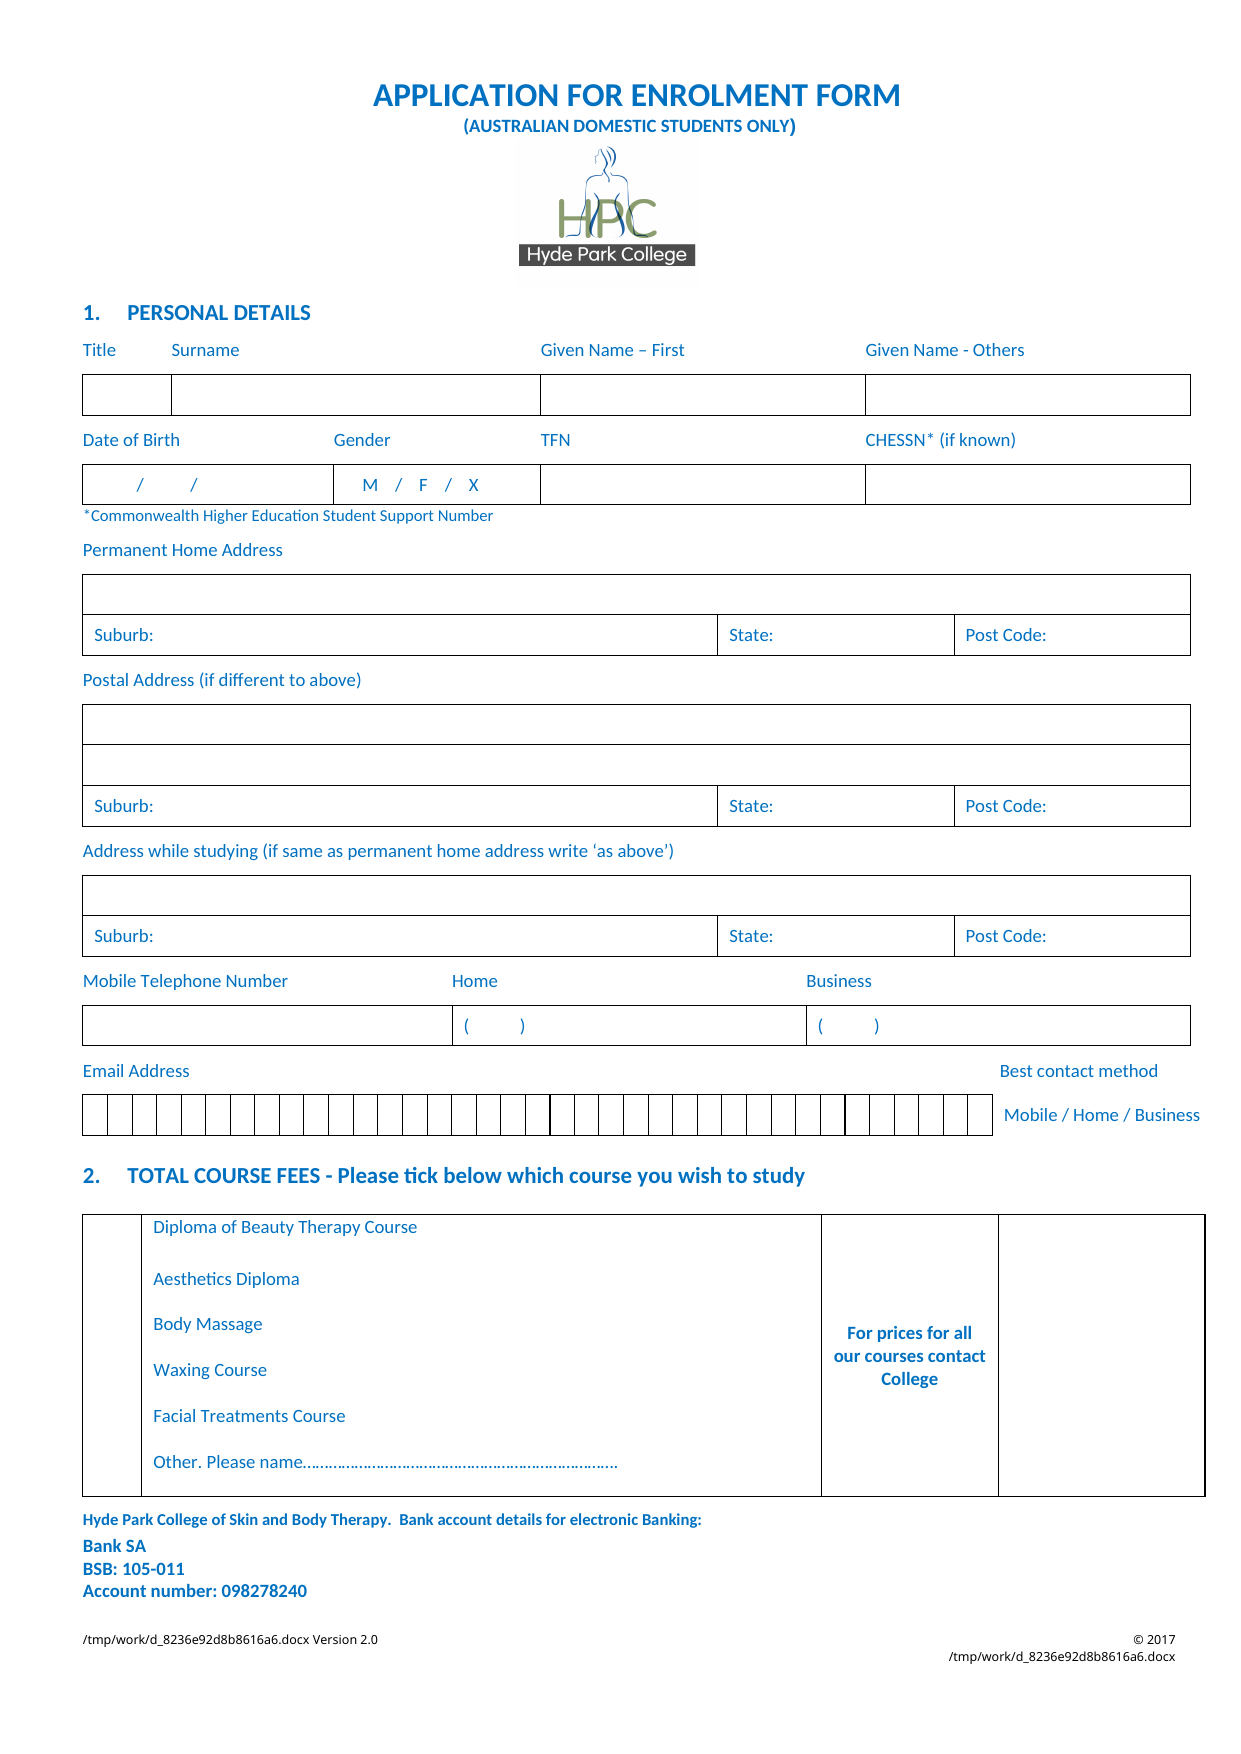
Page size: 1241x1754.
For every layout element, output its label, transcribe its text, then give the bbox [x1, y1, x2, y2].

text Bank SA [83, 1534, 1196, 1557]
table_header [452, 1095, 476, 1135]
table_header [747, 1095, 771, 1135]
table_header [846, 1095, 869, 1135]
text Mobile Telephone Number Home Business [83, 969, 1196, 992]
table_header [83, 375, 171, 414]
table_header [172, 375, 540, 414]
table_header [944, 1095, 967, 1135]
table_cell State: [718, 786, 954, 826]
table_header [428, 1095, 451, 1135]
table_header [304, 1095, 328, 1135]
text *Commonwealth Higher Education Student Support Number [83, 505, 1196, 526]
table_cell Post Code: [955, 615, 1190, 655]
table_header [866, 375, 1190, 414]
table_header [83, 1095, 107, 1135]
table_header M / F / X [334, 465, 540, 504]
table_header [999, 1215, 1204, 1496]
table_header [698, 1095, 721, 1135]
table_header ( ) [807, 1006, 1190, 1045]
table_cell State: [718, 615, 954, 655]
table_header [796, 1095, 820, 1135]
table_header / / [83, 465, 333, 504]
text 1. PERSONAL DETAILS [83, 298, 1196, 326]
text Hyde Park College of Skin and Body Therapy. Bank account details for electronic Banking: [83, 1509, 1196, 1530]
table_header [378, 1095, 402, 1135]
text Title Surname Given Name – First Given Name - Others [83, 338, 1196, 361]
table_cell Suburb: [83, 786, 717, 826]
table_header [83, 1006, 452, 1045]
table_header [477, 1095, 500, 1135]
table_cell State: [718, 916, 954, 956]
table_header [541, 375, 865, 414]
table_header [83, 876, 1190, 915]
table_header [919, 1095, 943, 1135]
text 2. TOTAL COURSE FEES - Please tick below which course you wish to study [83, 1161, 1196, 1189]
table_header [280, 1095, 303, 1135]
table_header [541, 465, 865, 504]
table_header Diploma of Beauty Therapy Course Aesthetics Diploma Body Massage Waxing Course Facial Treatments Course Other. Please name………………………………………………………………. [142, 1215, 821, 1496]
table_header [157, 1095, 181, 1135]
table_header [182, 1095, 205, 1135]
table_header For prices for all our courses contact College [822, 1215, 998, 1496]
table_cell Post Code: [955, 786, 1190, 826]
table_cell [83, 745, 1190, 785]
table_header [83, 705, 1190, 744]
table_header [108, 1095, 132, 1135]
table_header [329, 1095, 353, 1135]
table_header [575, 1095, 598, 1135]
text Email Address Best contact method [83, 1059, 1196, 1082]
text Postal Address (if different to above) [83, 668, 1196, 691]
table_header [526, 1095, 549, 1135]
text BSB: 105-011 [83, 1557, 1196, 1580]
table_header [133, 1095, 156, 1135]
text Account number: 098278240 [83, 1580, 1196, 1603]
table_cell Suburb: [83, 615, 717, 655]
table_header [551, 1095, 574, 1135]
table_header [649, 1095, 672, 1135]
table_header [354, 1095, 377, 1135]
picture [514, 137, 700, 286]
text Address while studying (if same as permanent home address write ‘as above’) [83, 839, 1196, 862]
table_header [821, 1095, 844, 1135]
table_header [231, 1095, 254, 1135]
text Permanent Home Address [83, 538, 1196, 561]
text Date of Birth Gender TFN CHESSN* (if known) [83, 428, 1196, 451]
table_cell Post Code: [955, 916, 1190, 956]
table_header [772, 1095, 795, 1135]
table_header [83, 1215, 141, 1496]
table_header [599, 1095, 623, 1135]
table_header [870, 1095, 894, 1135]
table_header [83, 575, 1190, 614]
table_header Mobile / Home / Business [993, 1094, 1214, 1135]
table_header [968, 1095, 992, 1135]
table_header [624, 1095, 648, 1135]
table_header [722, 1095, 746, 1135]
table_header [895, 1095, 918, 1135]
table_header [501, 1095, 525, 1135]
table_header [866, 465, 1190, 504]
table_cell Suburb: [83, 916, 717, 956]
table_header [206, 1095, 230, 1135]
table_header ( ) [453, 1006, 806, 1045]
table_header [673, 1095, 697, 1135]
table_header [403, 1095, 427, 1135]
table_header [255, 1095, 279, 1135]
